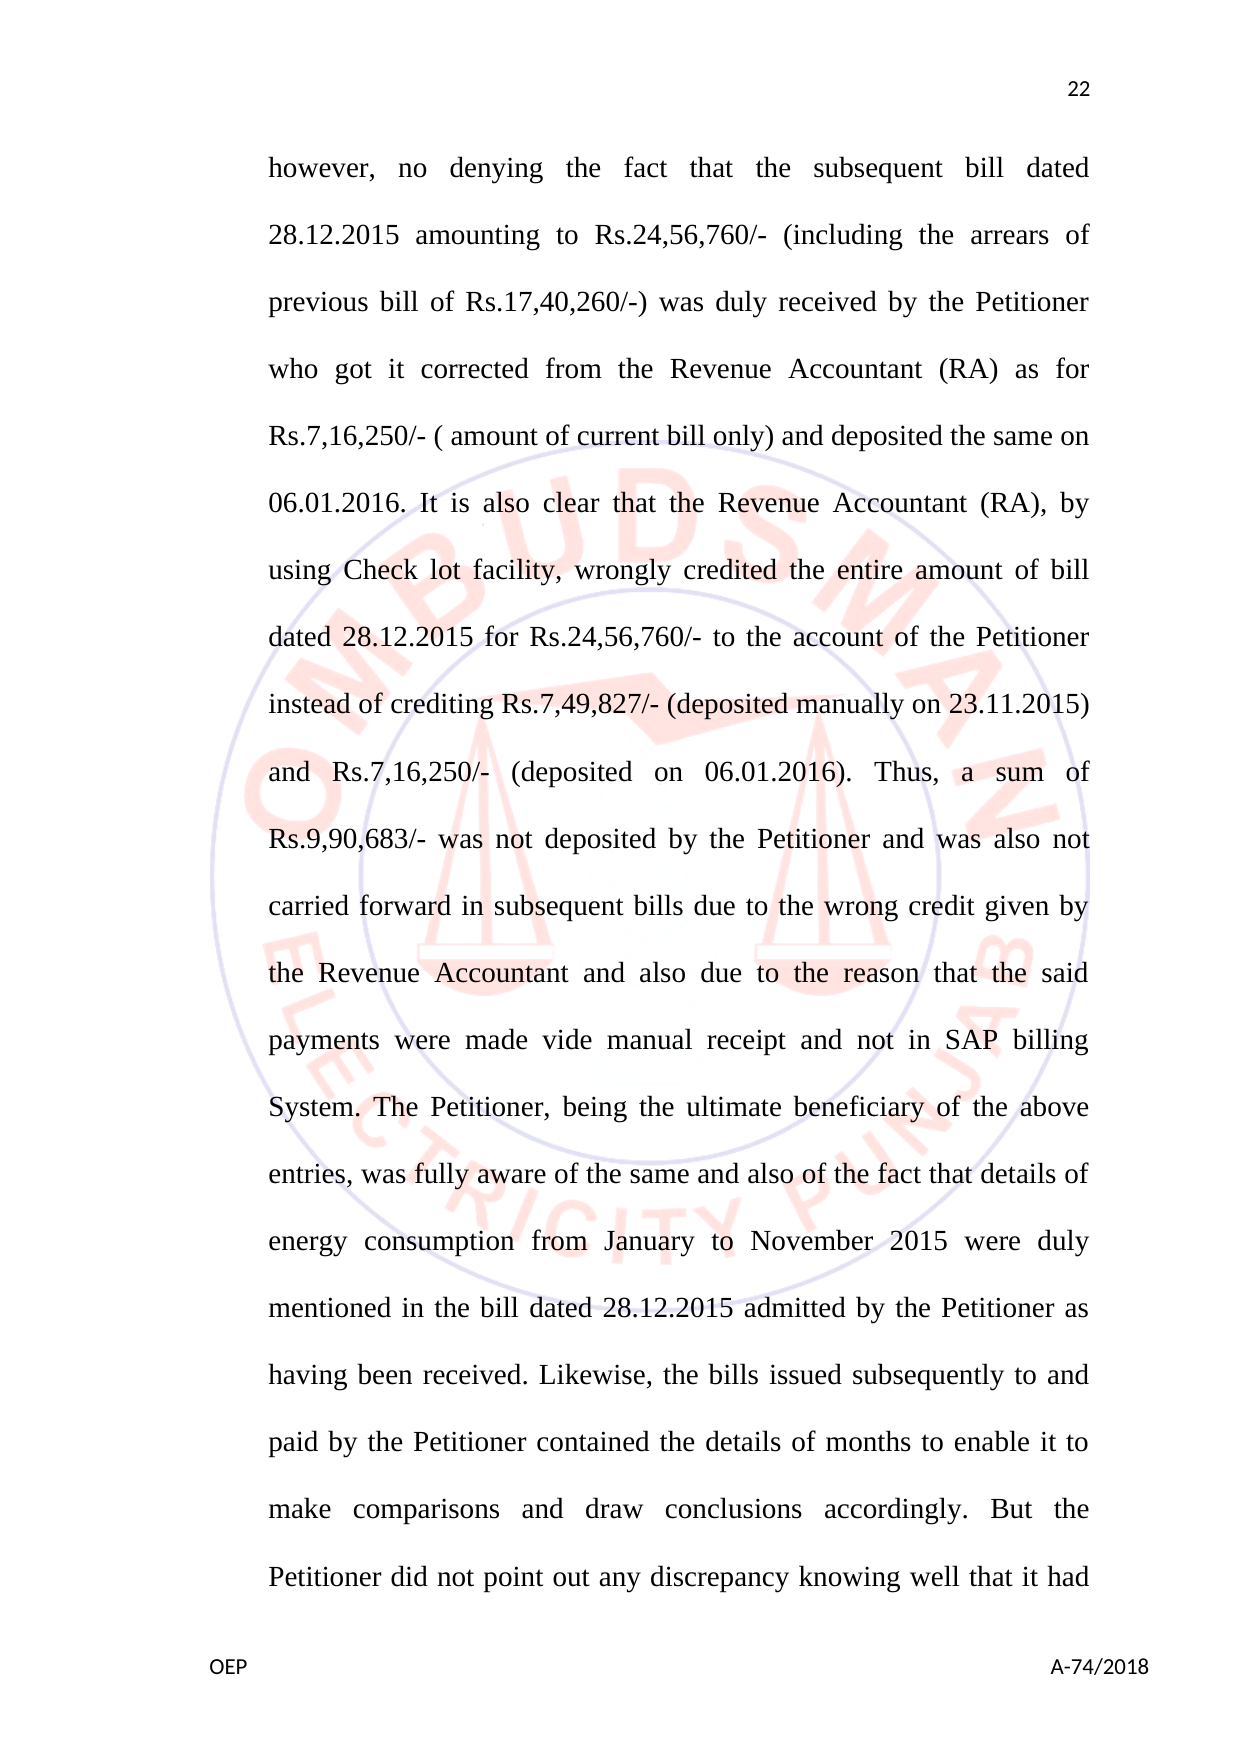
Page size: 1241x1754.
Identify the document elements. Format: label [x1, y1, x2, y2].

list [268, 150, 1090, 1592]
